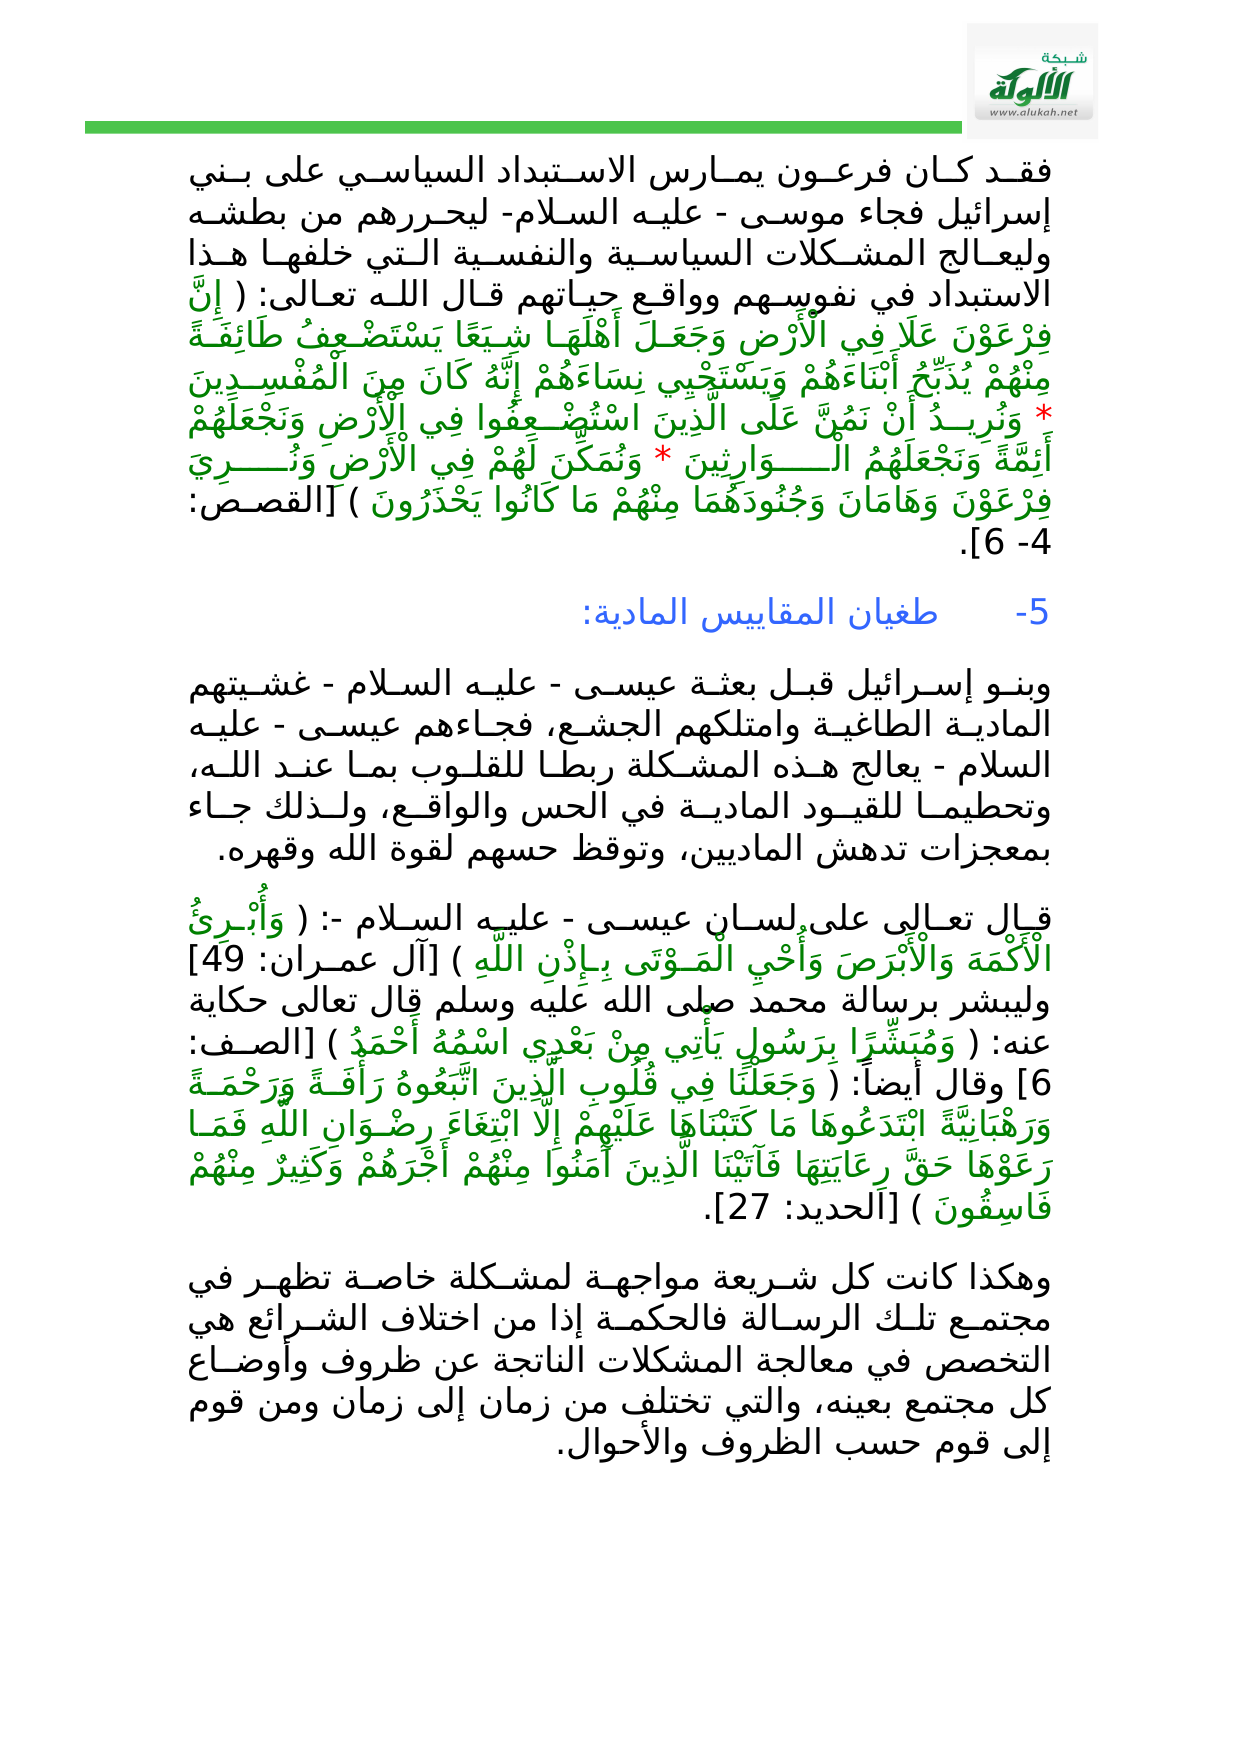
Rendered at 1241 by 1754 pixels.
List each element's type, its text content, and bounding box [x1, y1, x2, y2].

text قال تعالى على لسان عيسى - عليه السلام -: ﴿ وَأُبْرِئُ الْأَكْمَهَ وَالْأَبْرَصَ وَأُحْيِ الْمَوْتَى بِإِذْنِ اللَّهِ ﴾ [آل عمران: 49] وليبشر برسالة محمد صلى الله عليه وسلم قال تعالى حكاية عنه: ﴿ وَمُبَشِّرًا بِرَسُولٍ يَأْتِي مِنْ بَعْدِي اسْمُهُ أَحْمَدُ ﴾ [الصف: 6] وقال أيضاً: ﴿ وَجَعَلْنَا فِي قُلُوبِ الَّذِينَ اتَّبَعُوهُ رَأْفَةً وَرَحْمَةً وَرَهْبَانِيَّةً ابْتَدَعُوهَا مَا كَتَبْنَاهَا عَلَيْهِمْ إِلَّا ابْتِغَاءَ رِضْوَانِ اللَّهِ فَمَا رَعَوْهَا حَقَّ رِعَايَتِهَا فَآتَيْنَا الَّذِينَ آمَنُوا مِنْهُمْ أَجْرَهُمْ وَكَثِيرٌ مِنْهُمْ فَاسِقُونَ ﴾ [الحديد: 27]. [187, 897, 1053, 1227]
text وهكذا كانت كل شريعة مواجهة لمشكلة خاصة تظهر في مجتمع تلك الرسالة فالحكمة إذا من اختلاف الشرائع هي التخصص في معالجة المشكلات الناتجة عن ظروف وأوضاع كل مجتمع بعينه، والتي تختلف من زمان إلى زمان ومن قوم إلى قوم حسب الظروف والأحوال. [187, 1257, 1053, 1463]
list طغيان المقاييس المادية: [187, 592, 1015, 633]
text فقد كان فرعون يمارس الاستبداد السياسي على بني إسرائيل فجاء موسى - عليه السلام- ليحررهم من بطشه وليعالج المشكلات السياسية والنفسية التي خلفها هذا الاستبداد في نفوسهم وواقع حياتهم قال الله تعالى: ﴿ إِنَّ فِرْعَوْنَ عَلَا فِي الْأَرْضِ وَجَعَلَ أَهْلَهَا شِيَعًا يَسْتَضْعِفُ طَائِفَةً مِنْهُمْ يُذَبِّحُ أَبْنَاءَهُمْ وَيَسْتَحْيِي نِسَاءَهُمْ إِنَّهُ كَانَ مِنَ الْمُفْسِدِينَ * وَنُرِيدُ أَنْ نَمُنَّ عَلَى الَّذِينَ اسْتُضْعِفُوا فِي الْأَرْضِ وَنَجْعَلَهُمْ أَئِمَّةً وَنَجْعَلَهُمُ الْوَارِثِينَ * وَنُمَكِّنَ لَهُمْ فِي الْأَرْضِ وَنُرِيَ فِرْعَوْنَ وَهَامَانَ وَجُنُودَهُمَا مِنْهُمْ مَا كَانُوا يَحْذَرُونَ ﴾ [القصص: 4- 6]. [187, 150, 1053, 562]
text وبنو إسرائيل قبل بعثة عيسى - عليه السلام - غشيتهم المادية الطاغية وامتلكهم الجشع، فجاءهم عيسى - عليه السلام - يعالج هذه المشكلة ربطا للقلوب بما عند الله، وتحطيما للقيود المادية في الحس والواقع، ولذلك جاء بمعجزات تدهش الماديين، وتوقظ حسهم لقوة الله وقهره. [187, 662, 1053, 868]
